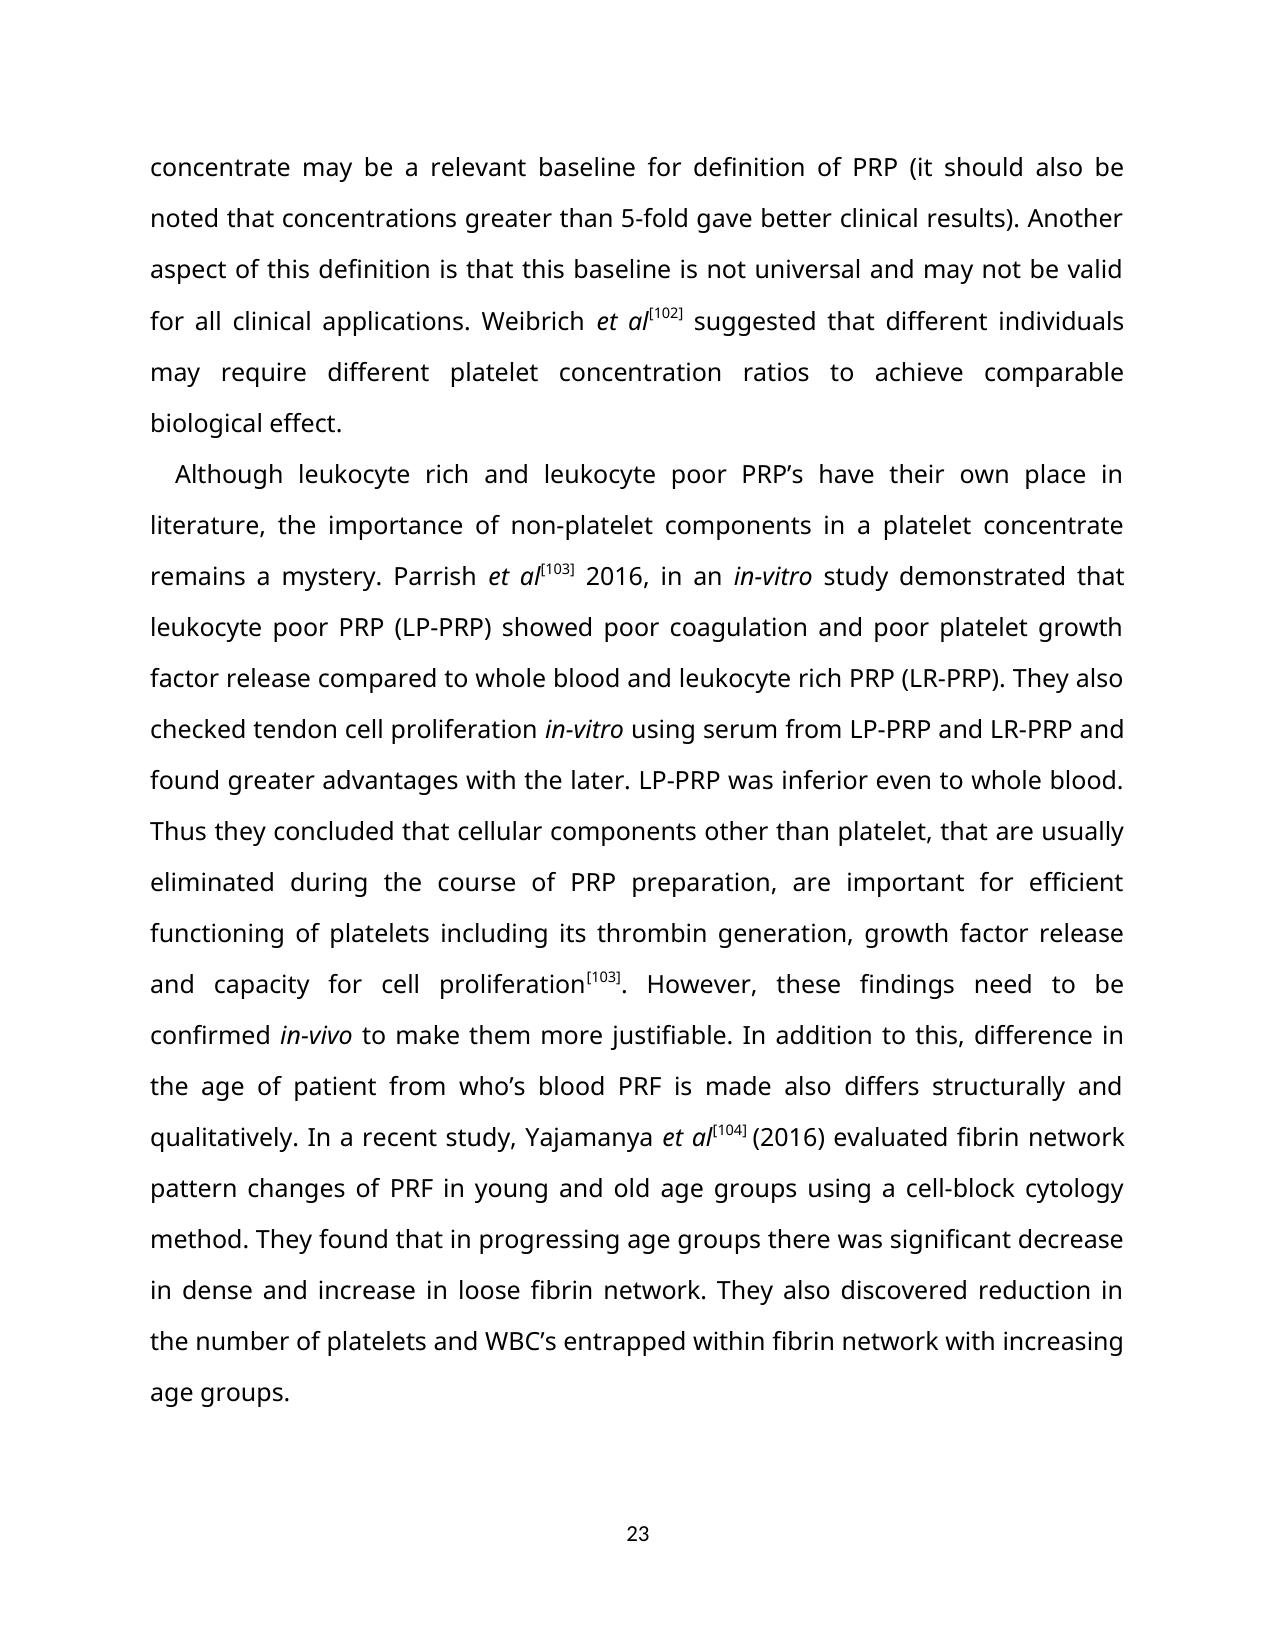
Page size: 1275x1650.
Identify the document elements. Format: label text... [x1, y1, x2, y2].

text Although leukocyte rich and leukocyte poor PRP’s have their own place in literature, the importance of non-platelet components in a platelet concentrate remains a mystery. Parrish et al[103] 2016, in an in-vitro study demonstrated that leukocyte poor PRP (LP-PRP) showed poor coagulation and poor platelet growth factor release compared to whole blood and leukocyte rich PRP (LR-PRP). They also checked tendon cell proliferation in-vitro using serum from LP-PRP and LR-PRP and found greater advantages with the later. LP-PRP was inferior even to whole blood. Thus they concluded that cellular components other than platelet, that are usually eliminated during the course of PRP preparation, are important for efficient functioning of platelets including its thrombin generation, growth factor release and capacity for cell proliferation[103]. However, these findings need to be confirmed in-vivo to make them more justifiable. In addition to this, difference in the age of patient from who’s blood PRF is made also differs structurally and qualitatively. In a recent study, Yajamanya et al[104] (2016) evaluated fibrin network pattern changes of PRF in young and old age groups using a cell-block cytology method. They found that in progressing age groups there was significant decrease in dense and increase in loose fibrin network. They also discovered reduction in the number of platelets and WBC’s entrapped within fibrin network with increasing age groups. [150, 456, 1125, 1409]
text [150, 150, 1125, 439]
